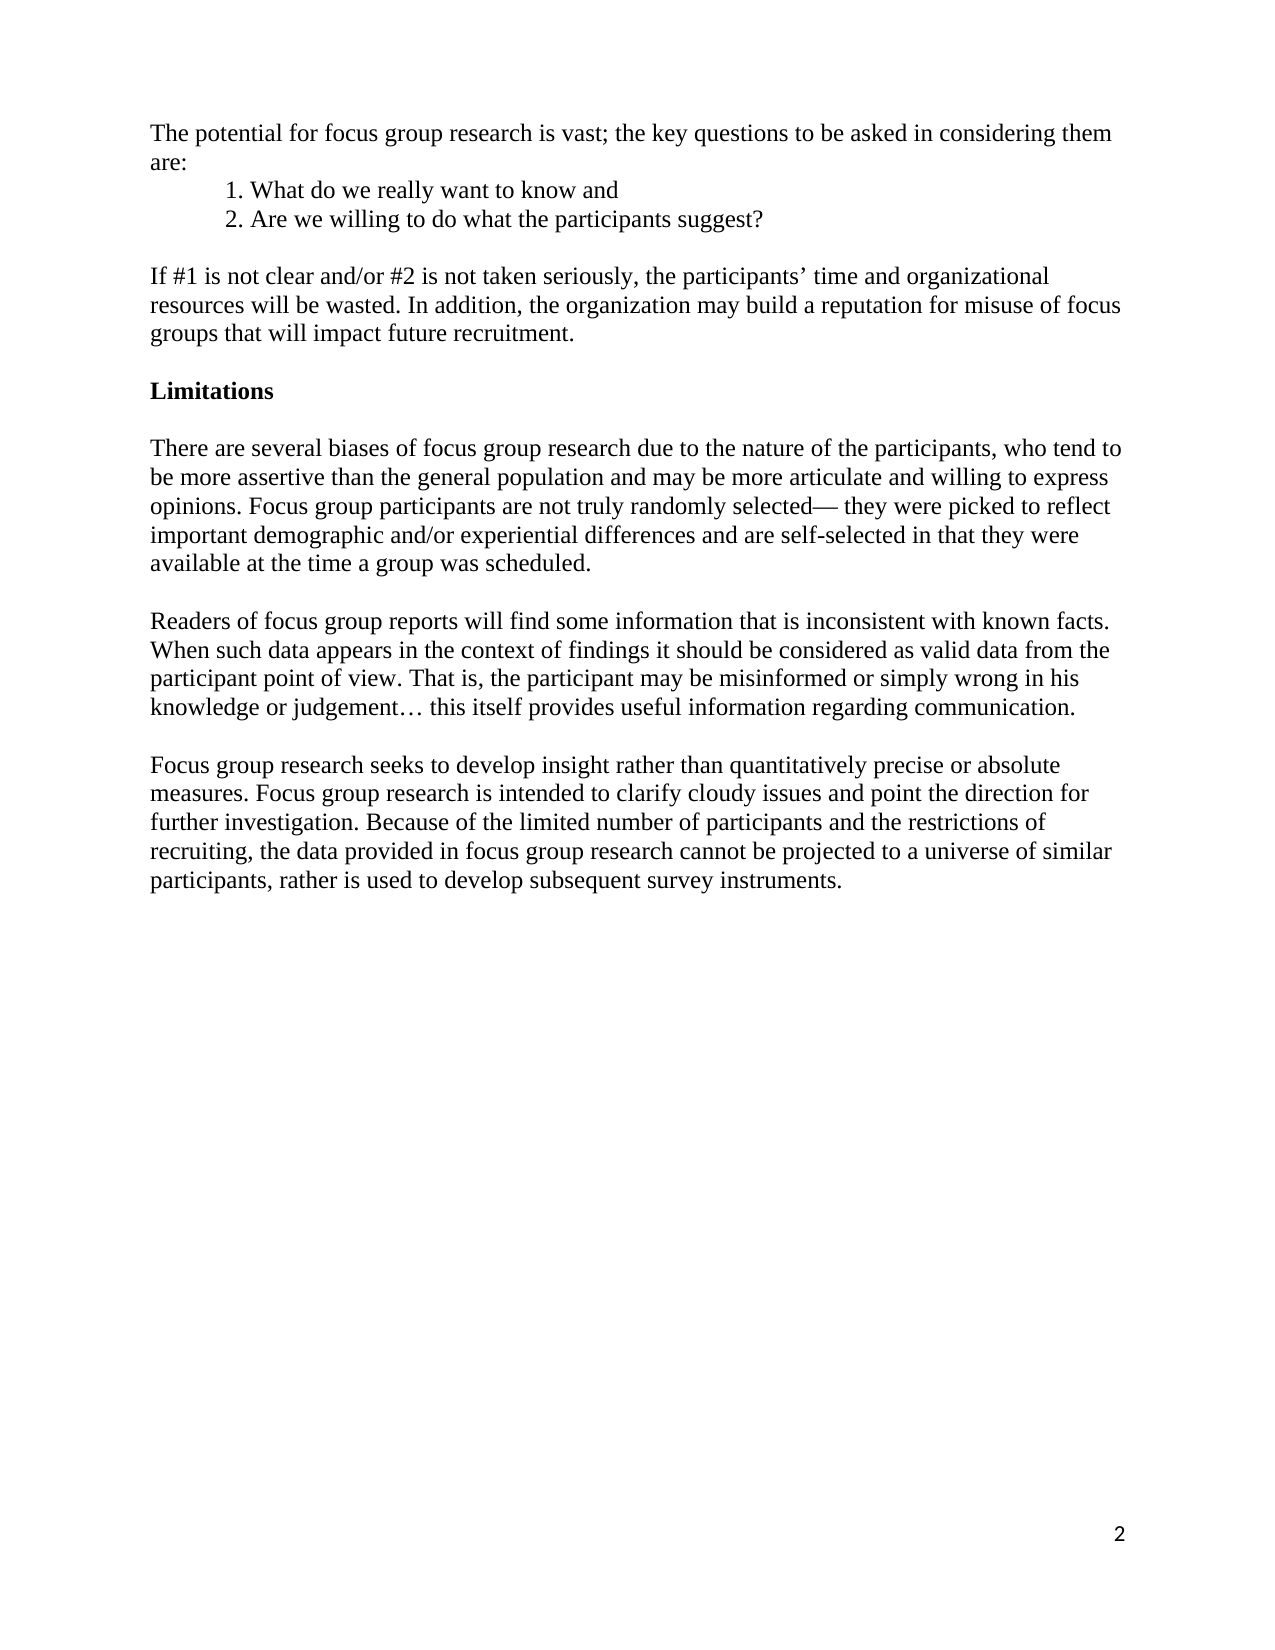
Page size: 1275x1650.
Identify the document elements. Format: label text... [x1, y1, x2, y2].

text Limitations [150, 376, 1125, 405]
text 1. What do we really want to know and [150, 176, 1125, 204]
text Readers of focus group reports will find some information that is inconsistent with known facts. When such data appears in the context of findings it should be considered as valid data from the participant point of view. That is, the participant may be misinformed or simply wrong in his knowledge or judgement… this itself provides useful information regarding communication. [150, 606, 1125, 721]
text There are several biases of focus group research due to the nature of the participants, who tend to be more assertive than the general population and may be more articulate and willing to express opinions. Focus group participants are not truly randomly selected— they were picked to reflect important demographic and/or experiential differences and are self-selected in that they were available at the time a group was scheduled. [150, 433, 1125, 577]
text The potential for focus group research is vast; the key questions to be asked in considering them are: [150, 118, 1125, 176]
text Focus group research seeks to develop insight rather than quantitatively precise or absolute measures. Focus group research is intended to clarify cloudy issues and point the direction for further investigation. Because of the limited number of participants and the restrictions of recruiting, the data provided in focus group research cannot be projected to a universe of similar participants, rather is used to develop subsequent survey instruments. [150, 750, 1125, 893]
text If #1 is not clear and/or #2 is not taken seriously, the participants’ time and organizational resources will be wasted. In addition, the organization may build a reputation for misuse of focus groups that will impact future recruitment. [150, 261, 1125, 347]
text 2. Are we willing to do what the participants suggest? [150, 204, 1125, 233]
